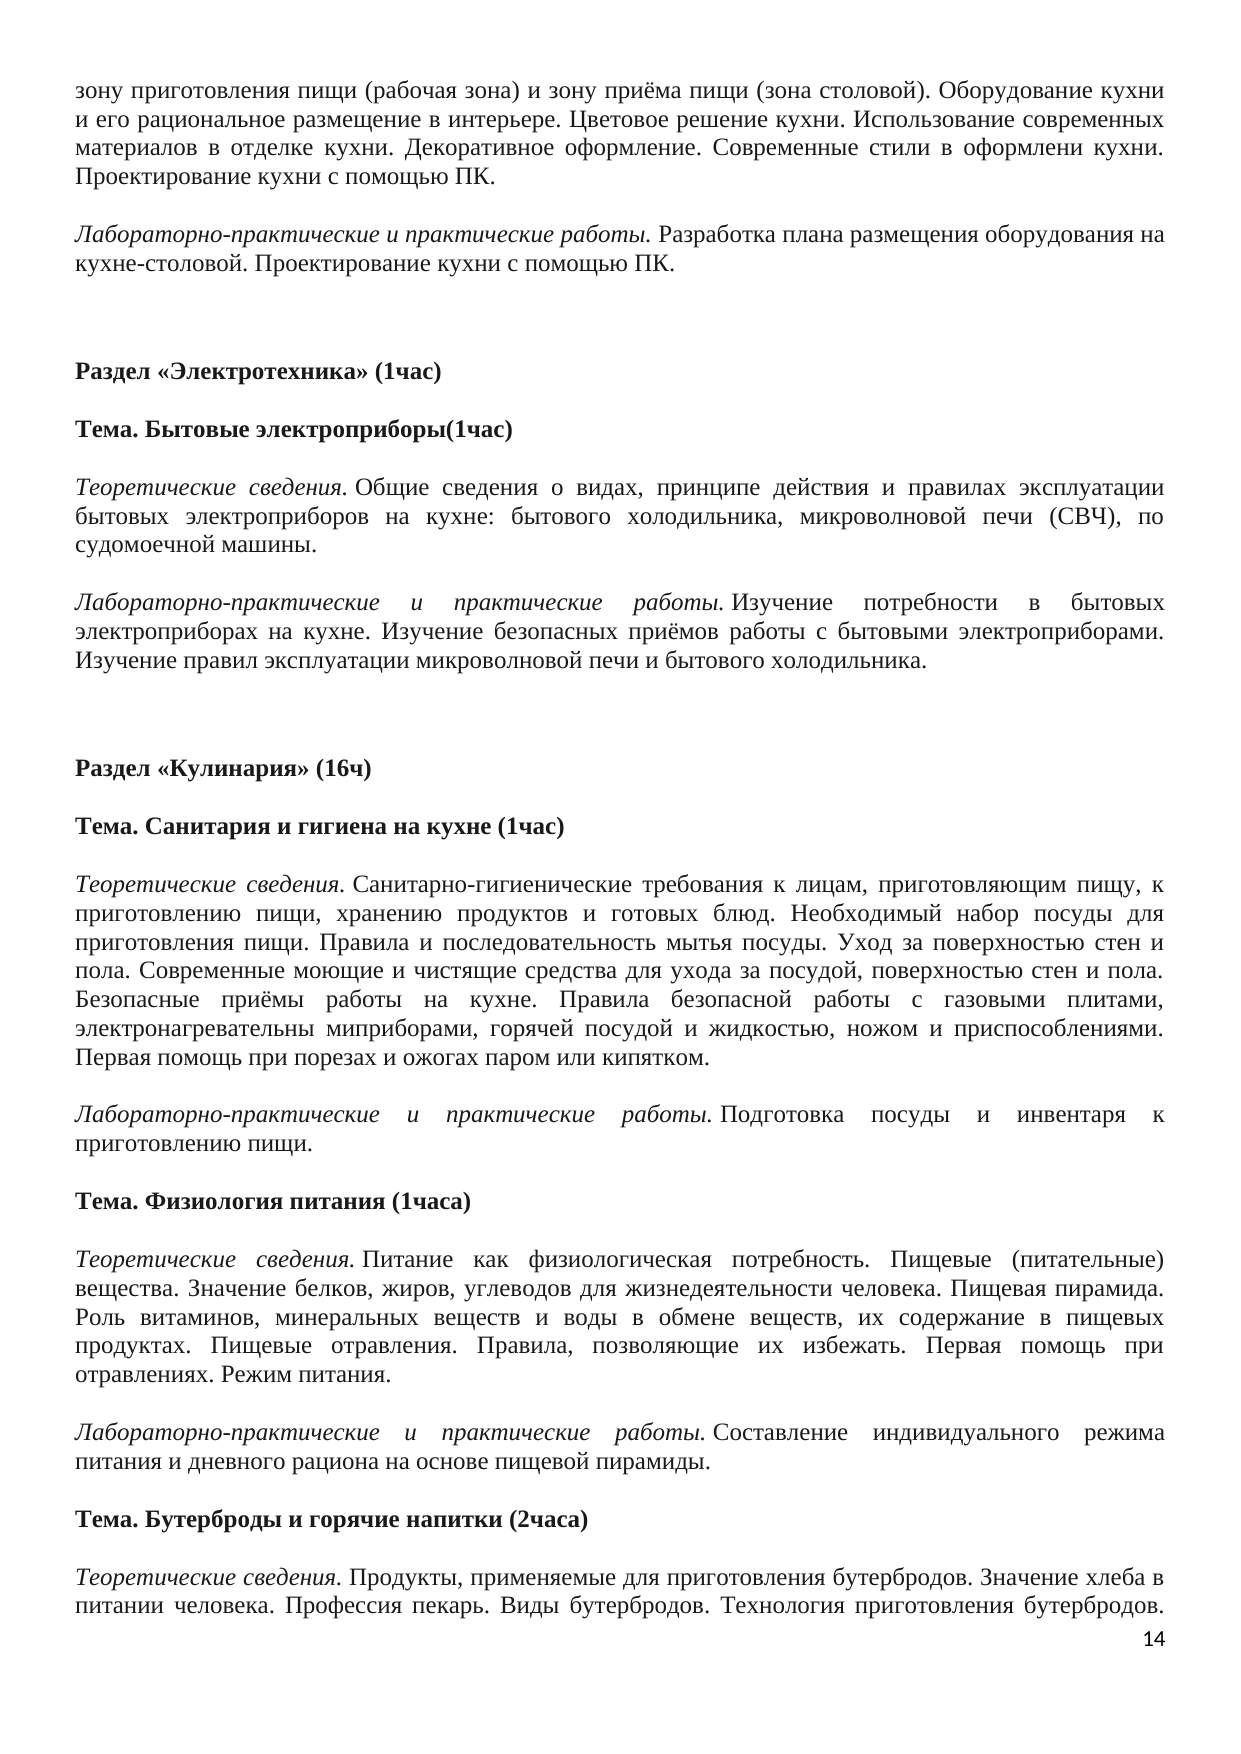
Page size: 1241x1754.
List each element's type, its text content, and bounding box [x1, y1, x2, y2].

text Тема. Бутерброды и горячие напитки (2часа) [75, 1504, 1165, 1532]
text Раздел «Электротехника» (1час) [75, 356, 1165, 385]
text Тема. Санитария и гигиена на кухне (1час) [75, 811, 1165, 840]
text Тема. Физиология питания (1часа) [75, 1186, 1165, 1215]
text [75, 75, 1165, 190]
text Тема. Бытовые электроприборы(1час) [75, 414, 1165, 443]
text Теоретические сведения. Питание как физиологическая потребность. Пищевые (питательные) вещества. Значение белков, жиров, углеводов для жизнедеятельности человека. Пищевая пирамида. Роль витаминов, минеральных веществ и воды в обмене веществ, их содержание в пищевых продуктах. Пищевые отравления. Правила, позволяющие их избежать. Первая помощь при отравлениях. Режим питания. [75, 1244, 1165, 1388]
text Теоретические сведения. Санитарно-гигиенические требования к лицам, приготовляющим пищу, к приготовлению пищи, хранению продуктов и готовых блюд. Необходимый набор посуды для приготовления пищи. Правила и последовательность мытья посуды. Уход за поверхностью стен и пола. Современные моющие и чистящие средства для ухода за посудой, поверхностью стен и пола. Безопасные приёмы работы на кухне. Правила безопасной работы с газовыми плитами, электронагревательны миприборами, горячей посудой и жидкостью, ножом и приспособлениями. Первая помощь при порезах и ожогах паром или кипятком. [75, 869, 1165, 1070]
text Лабораторно-практические и практические работы. Разработка плана размещения оборудования на кухне-столовой. Проектирование кухни с помощью ПК. [75, 219, 1165, 277]
text Лабораторно-практические и практические работы. Изучение потребности в бытовых электроприборах на кухне. Изучение безопасных приёмов работы с бытовыми электроприборами. Изучение правил эксплуатации микроволновой печи и бытового холодильника. [75, 587, 1165, 674]
text Лабораторно-практические и практические работы. Составление индивидуального режима питания и дневного рациона на основе пищевой пирамиды. [75, 1417, 1165, 1474]
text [75, 1562, 1165, 1619]
text Раздел «Кулинария» (16ч) [75, 753, 1165, 782]
text Теоретические сведения. Общие сведения о видах, принципе действия и правилах эксплуатации бытовых электроприборов на кухне: бытового холодильника, микроволновой печи (СВЧ), по судомоечной машины. [75, 472, 1165, 558]
text Лабораторно-практические и практические работы. Подготовка посуды и инвентаря к приготовлению пищи. [75, 1099, 1165, 1157]
